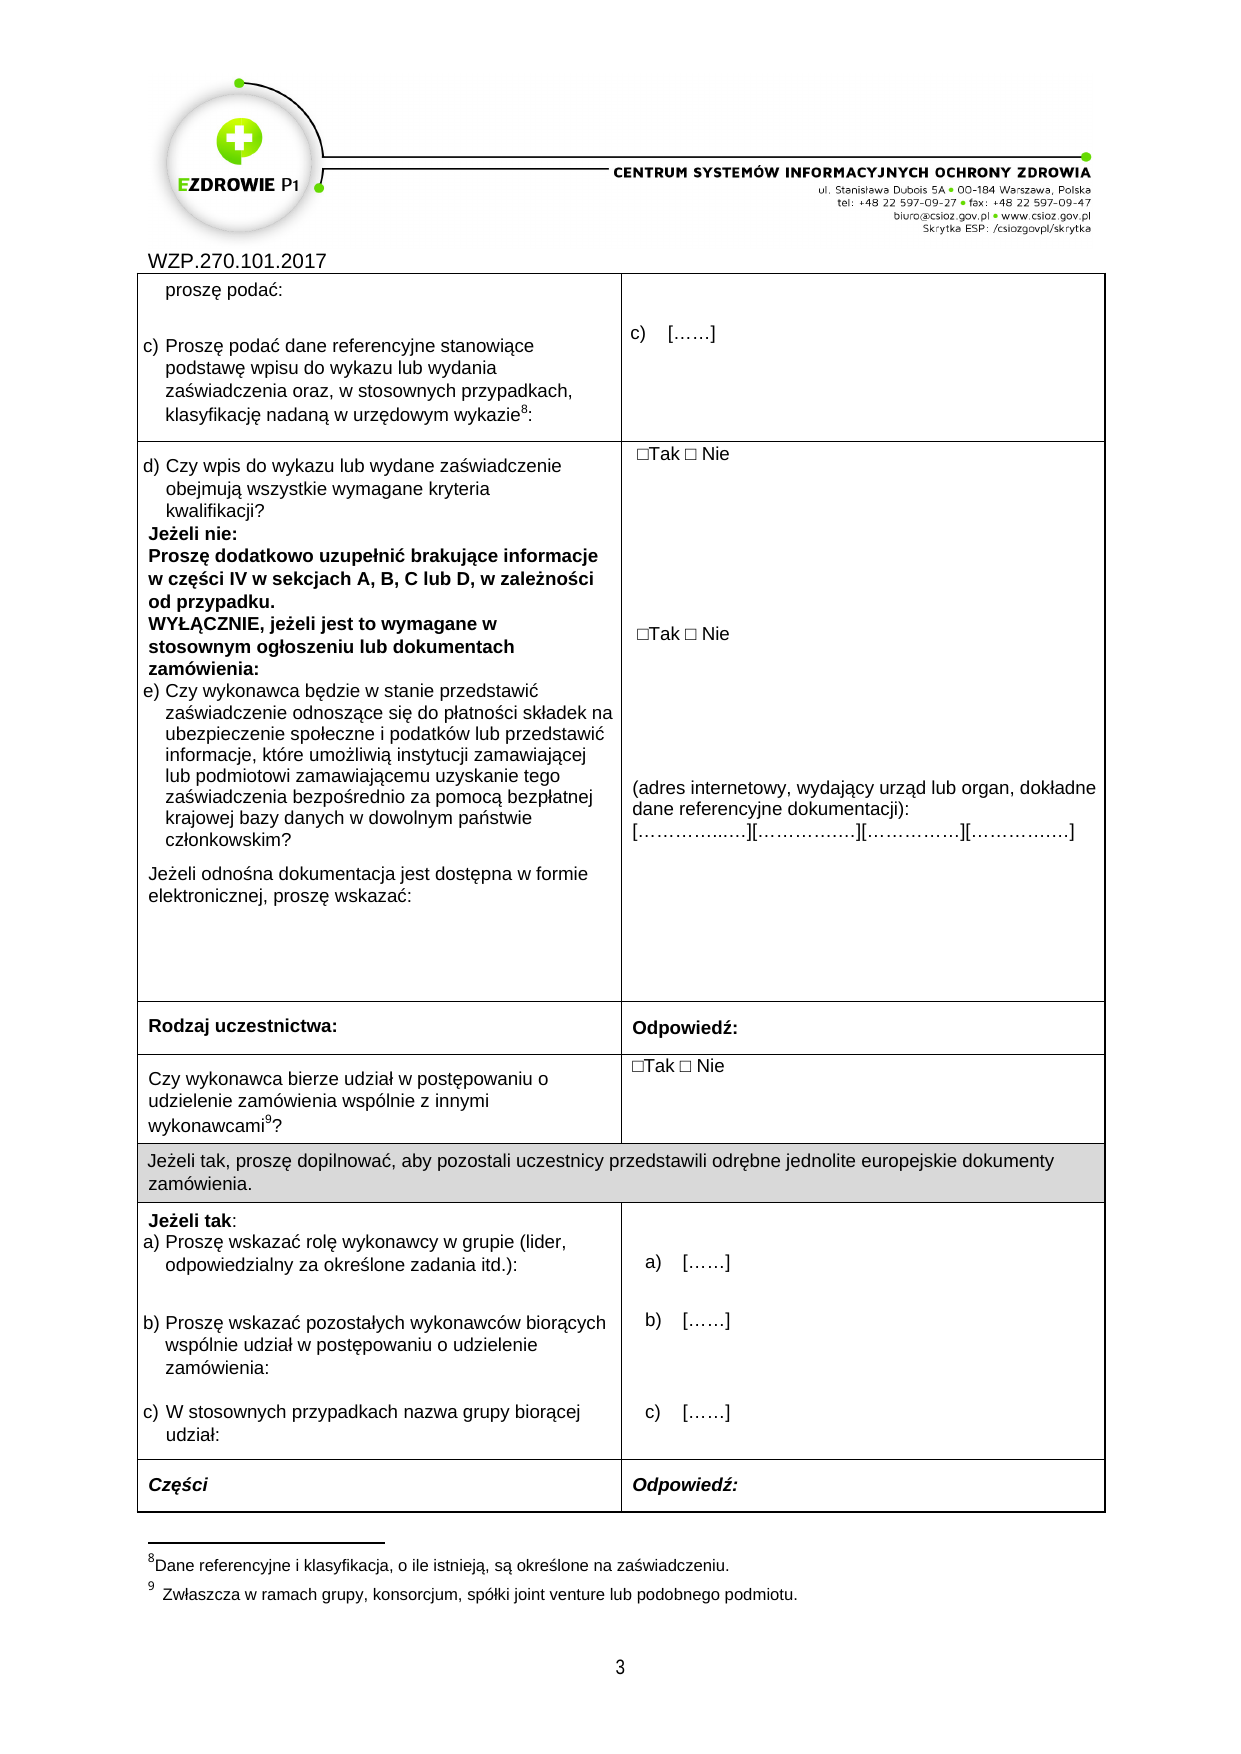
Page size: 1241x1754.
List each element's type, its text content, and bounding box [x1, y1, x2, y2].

table_cell Jeżeli tak: Proszę wskazać rolę wykonawcy w grupie (lider, odpowiedzialny za określone zadania itd.): Proszę wskazać pozostałych wykonawców biorących wspólnie udział w postępowaniu o udzielenie zamówienia: W stosownych przypadkach nazwa grupy biorącej udział: [138, 1203, 621, 1459]
table_cell [……] (adres internetowy, wydający urząd lub organ, dokładne dane referencyjne dokumentacji): [……][……][……][……] [……] [622, 274, 1104, 441]
table_cell Jeżeli tak, proszę dopilnować, aby pozostali uczestnicy przedstawili odrębne jednolite europejskie dokumenty zamówienia. [138, 1144, 1104, 1202]
table_cell Rodzaj uczestnictwa: [138, 1002, 621, 1054]
table_cell Odpowiedź: [622, 1460, 1104, 1511]
table_cell Części [138, 1460, 621, 1511]
table_cell [……] [……] [……] [622, 1203, 1104, 1459]
table_cell □Tak □ Nie [622, 1055, 1104, 1143]
table_cell □Tak □ Nie □Tak □ Nie (adres internetowy, wydający urząd lub organ, dokładne dane referencyjne dokumentacji): […………...…][………….…][……………][………….…] [622, 442, 1104, 1001]
table_cell Odpowiedź: [622, 1002, 1104, 1054]
table_cell Czy wpis do wykazu lub wydane zaświadczenie obejmują wszystkie wymagane kryteria kwalifikacji? Jeżeli nie: Proszę dodatkowo uzupełnić brakujące informacje w części IV w sekcjach A, B, C lub D, w zależności od przypadku. WYŁĄCZNIE, jeżeli jest to wymagane w stosownym ogłoszeniu lub dokumentach zamówienia: Czy wykonawca będzie w stanie przedstawić zaświadczenie odnoszące się do płatności składek na ubezpieczenie społeczne i podatków lub przedstawić informacje, które umożliwią instytucji zamawiającej lub podmiotowi zamawiającemu uzyskanie tego zaświadczenia bezpośrednio za pomocą bezpłatnej krajowej bazy danych w dowolnym państwie członkowskim? Jeżeli odnośna dokumentacja jest dostępna w formie elektronicznej, proszę wskazać: [138, 442, 621, 1001]
table_cell Czy wykonawca bierze udział w postępowaniu o udzielenie zamówienia wspólnie z innymi wykonawcami? [138, 1055, 621, 1143]
picture [147, 73, 1093, 249]
